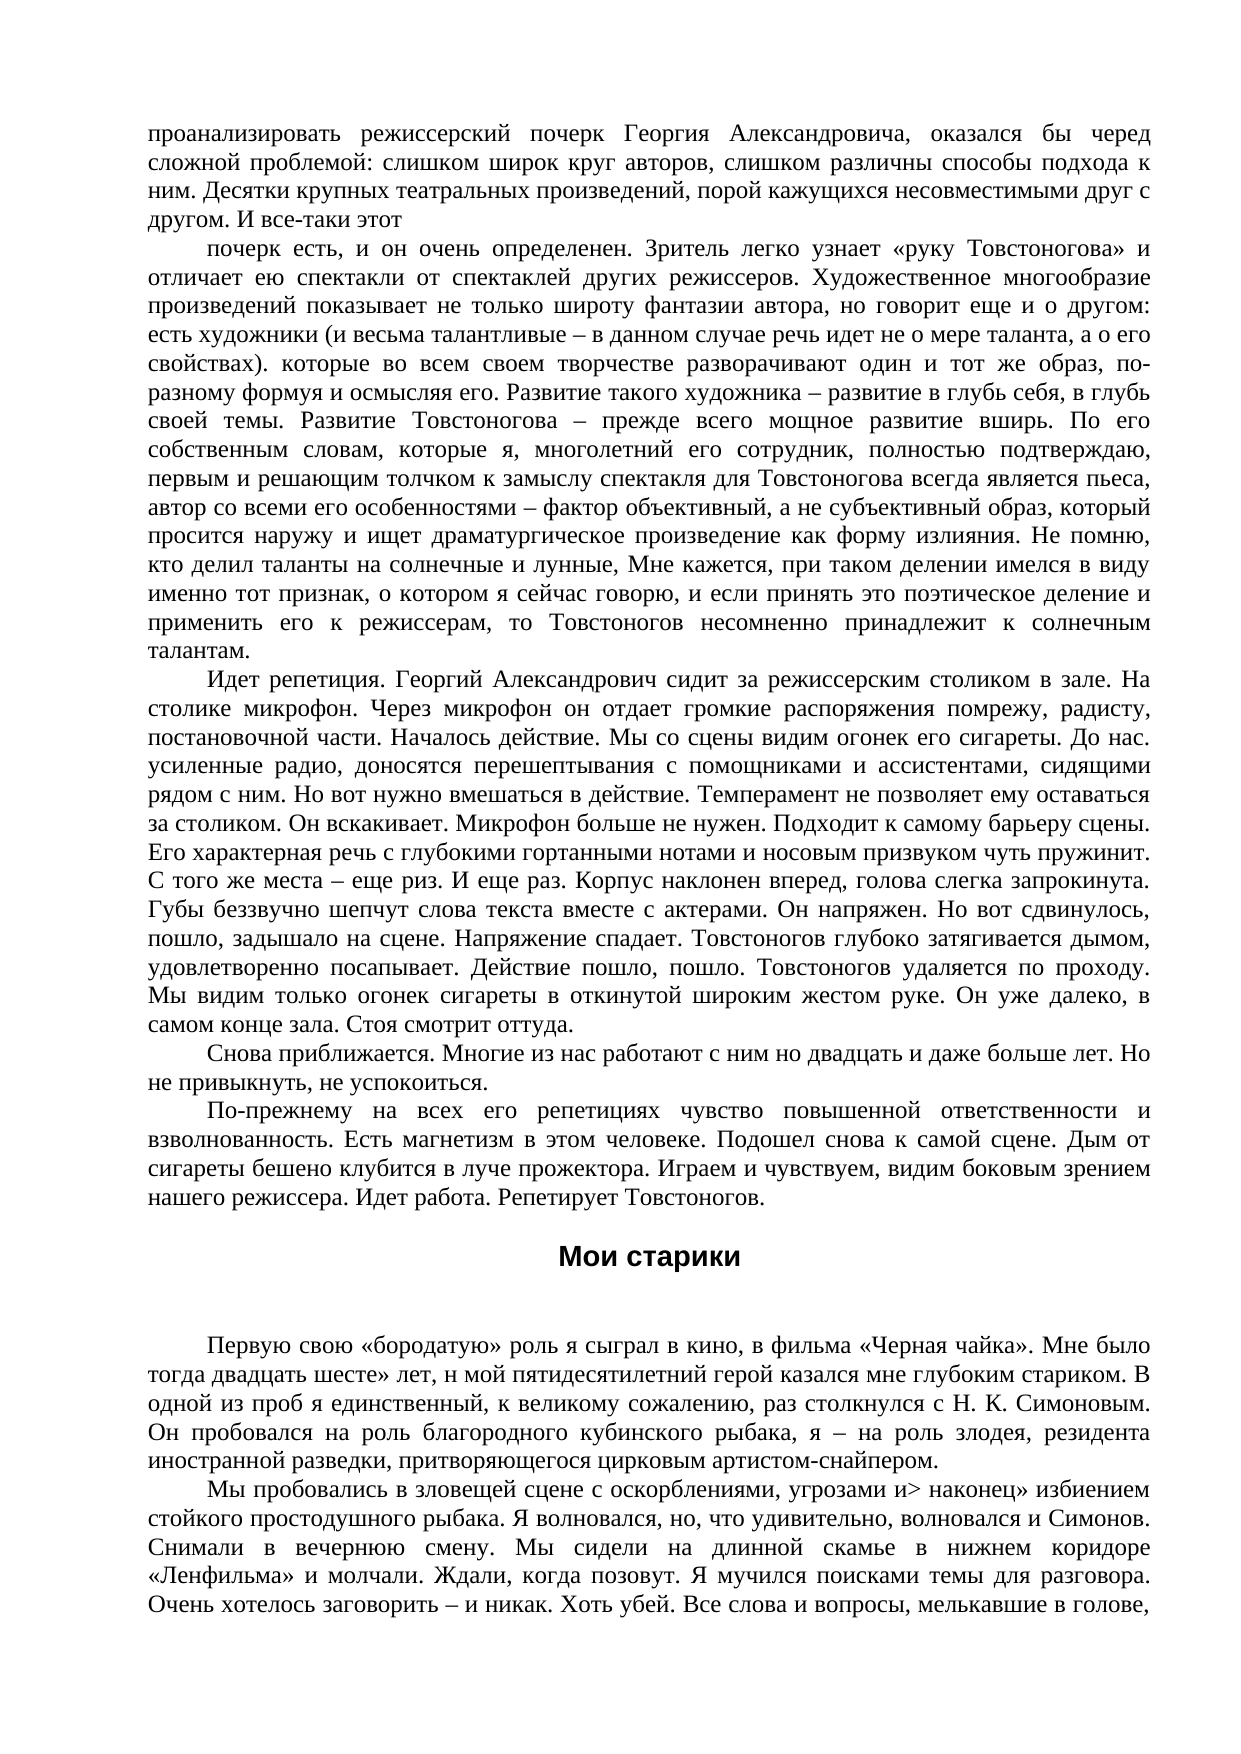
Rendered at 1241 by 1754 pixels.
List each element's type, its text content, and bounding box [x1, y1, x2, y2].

text Снова приближается. Многие из нас работают с ним но двадцать и даже больше лет. Но не привыкнуть, не успокоиться. [148, 1038, 1152, 1096]
text Идет репетиция. Георгий Александрович сидит за режиссерским столиком в зале. На столике микрофон. Через микрофон он отдает громкие распоряжения помрежу, радисту, постановочной части. Началось действие. Мы со сцены видим огонек его сигареты. До нас. усиленные радио, доносятся перешептывания с помощниками и ассистентами, сидящими рядом с ним. Но вот нужно вмешаться в действие. Темперамент не позволяет ему оставаться за столиком. Он вскакивает. Микрофон больше не нужен. Подходит к самому барьеру сцены. Его характерная речь с глубокими гортанными нотами и носовым призвуком чуть пружинит. С того же места – еще риз. И еще раз. Корпус наклонен вперед, голова слегка запрокинута. Губы беззвучно шепчут слова текста вместе с актерами. Он напряжен. Но вот сдвинулось, пошло, задышало на сцене. Напряжение спадает. Товстоногов глубоко затягивается дымом, удовлетворенно посапывает. Действие пошло, пошло. Товстоногов удаляется по проходу. Мы видим только огонек сигареты в откинутой широким жестом руке. Он уже далеко, в самом конце зала. Стоя смотрит оттуда. [148, 664, 1152, 1038]
text Первую свою «бородатую» роль я сыграл в кино, в фильма «Черная чайка». Мне было тогда двадцать шесте» лет, н мой пятидесятилетний герой казался мне глубоким стариком. В одной из проб я единственный, к великому сожалению, раз столкнулся с Н. К. Симоновым. Он пробовался на роль благородного кубинского рыбака, я – на роль злодея, резидента иностранной разведки, притворяющегося цирковым артистом-снайпером. [148, 1330, 1152, 1474]
text По-прежнему на всех его репетициях чувство повышенной ответственности и взволнованность. Есть магнетизм в этом человеке. Подошел снова к самой сцене. Дым от сигареты бешено клубится в луче прожектора. Играем и чувствуем, видим боковым зрением нашего режиссера. Идет работа. Репетирует Товстоногов. [148, 1096, 1152, 1211]
subtitle Мои старики [148, 1239, 1152, 1273]
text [148, 1474, 1152, 1618]
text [148, 118, 1152, 233]
text почерк есть, и он очень определенен. Зритель легко узнает «руку Товстоногова» и отличает ею спектакли от спектаклей других режиссеров. Художественное многообразие произведений показывает не только широту фантазии автора, но говорит еще и о другом: есть художники (и весьма талантливые – в данном случае речь идет не о мере таланта, а о его свойствах). которые во всем своем творчестве разворачивают один и тот же образ, по-разному формуя и осмысляя его. Развитие такого художника – развитие в глубь себя, в глубь своей темы. Развитие Товстоногова – прежде всего мощное развитие вширь. По его собственным словам, которые я, многолетний его сотрудник, полностью подтверждаю, первым и решающим толчком к замыслу спектакля для Товстоногова всегда является пьеса, автор со всеми его особенностями – фактор объективный, а не субъективный образ, который просится наружу и ищет драматургическое произведение как форму излияния. Не помню, кто делил таланты на солнечные и лунные, Мне кажется, при таком делении имелся в виду именно тот признак, о котором я сейчас говорю, и если принять это поэтическое деление и применить его к режиссерам, то Товстоногов несомненно принадлежит к солнечным талантам. [148, 233, 1152, 664]
